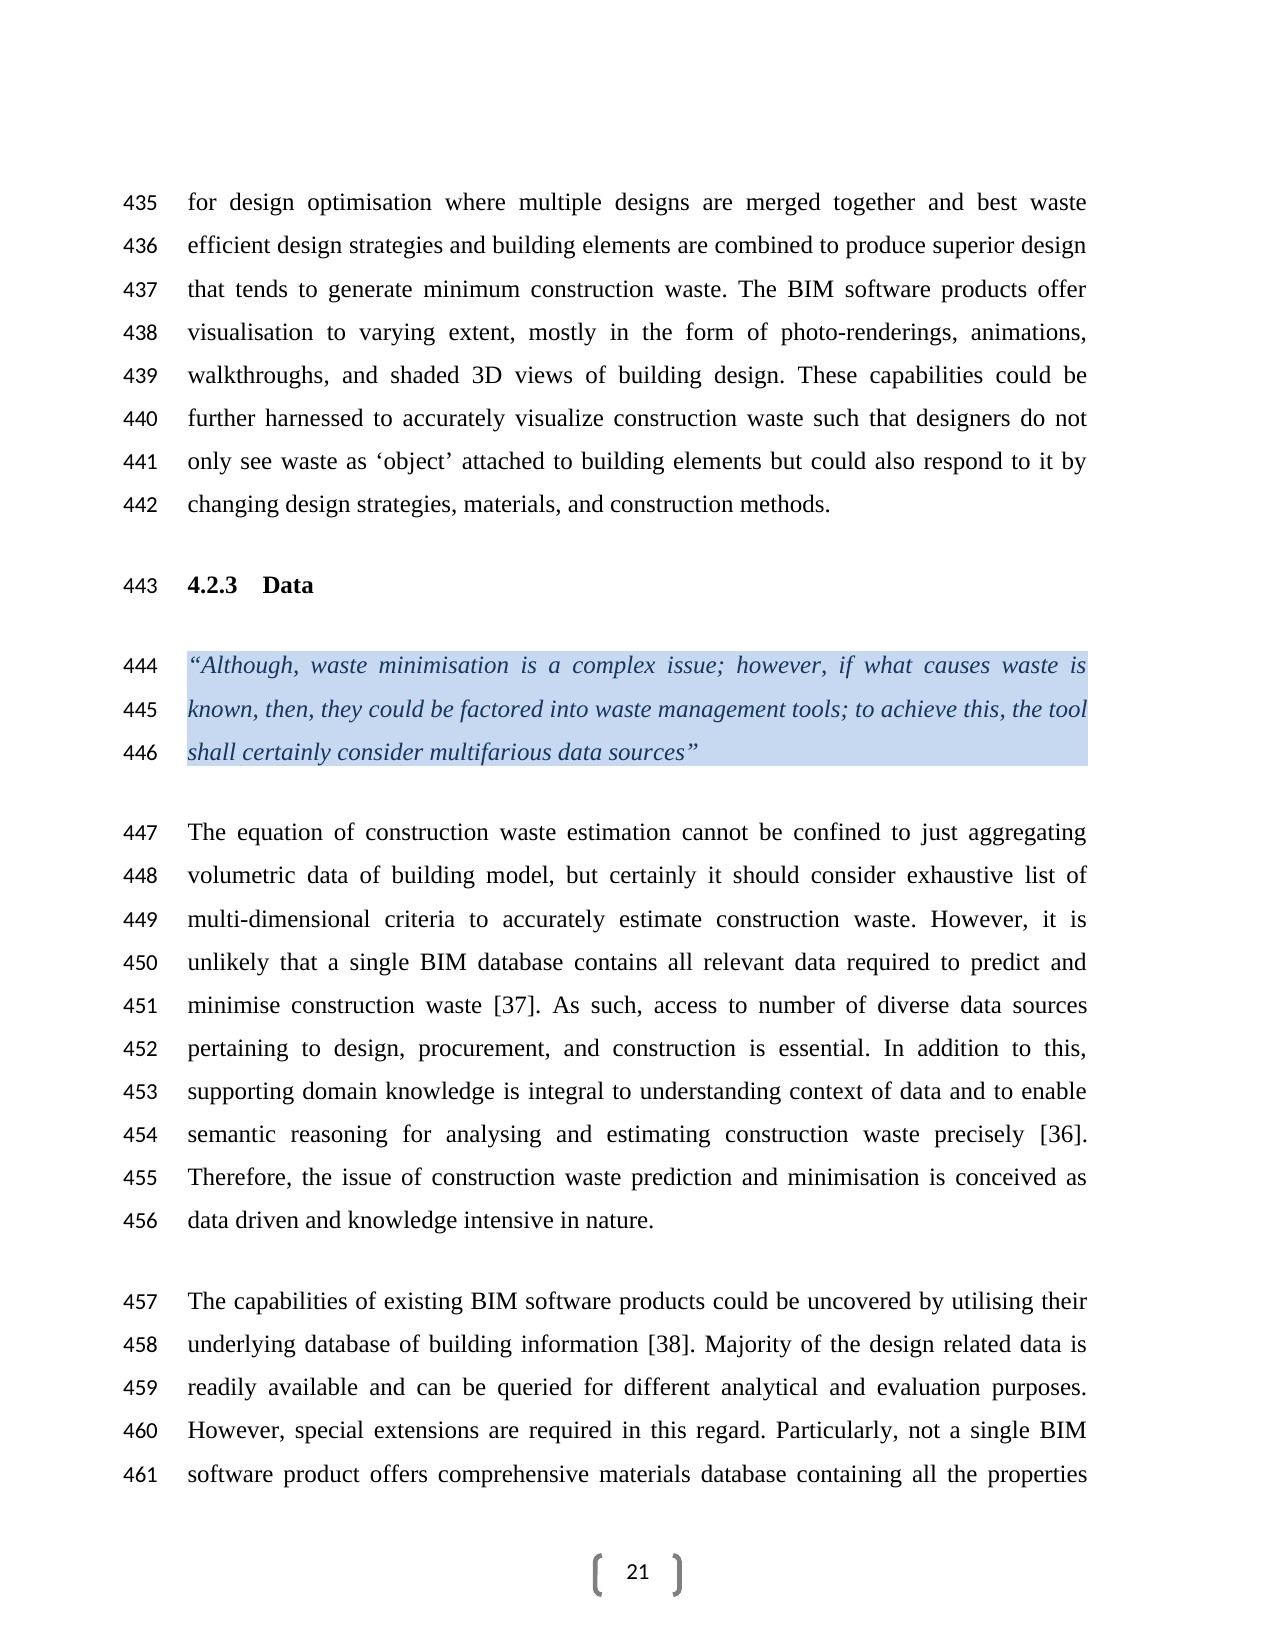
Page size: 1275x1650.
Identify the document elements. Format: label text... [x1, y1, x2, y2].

text “Although, waste minimisation is a complex issue; however, if what causes waste is known, then, they could be factored into waste management tools; to achieve this, the tool shall certainly consider multifarious data sources” [187, 651, 1088, 766]
text for design optimisation where multiple designs are merged together and best waste efficient design strategies and building elements are combined to produce superior design that tends to generate minimum construction waste. The BIM software products offer visualisation to varying extent, mostly in the form of photo-renderings, animations, walkthroughs, and shaded 3D views of building design. These capabilities could be further harnessed to accurately visualize construction waste such that designers do not only see waste as ‘object’ attached to building elements but could also respond to it by changing design strategies, materials, and construction methods. [187, 187, 1088, 518]
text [187, 1286, 1088, 1487]
text The equation of construction waste estimation cannot be confined to just aggregating volumetric data of building model, but certainly it should consider exhaustive list of multi-dimensional criteria to accurately estimate construction waste. However, it is unlikely that a single BIM database contains all relevant data required to predict and minimise construction waste. As such, access to number of diverse data sources pertaining to design, procurement, and construction is essential. In addition to this, supporting domain knowledge is integral to understanding context of data and to enable semantic reasoning for analysing and estimating construction waste precisely. Therefore, the issue of construction waste prediction and minimisation is conceived as data driven and knowledge intensive in nature. [187, 817, 1088, 1234]
subtitle Data [187, 570, 1088, 599]
